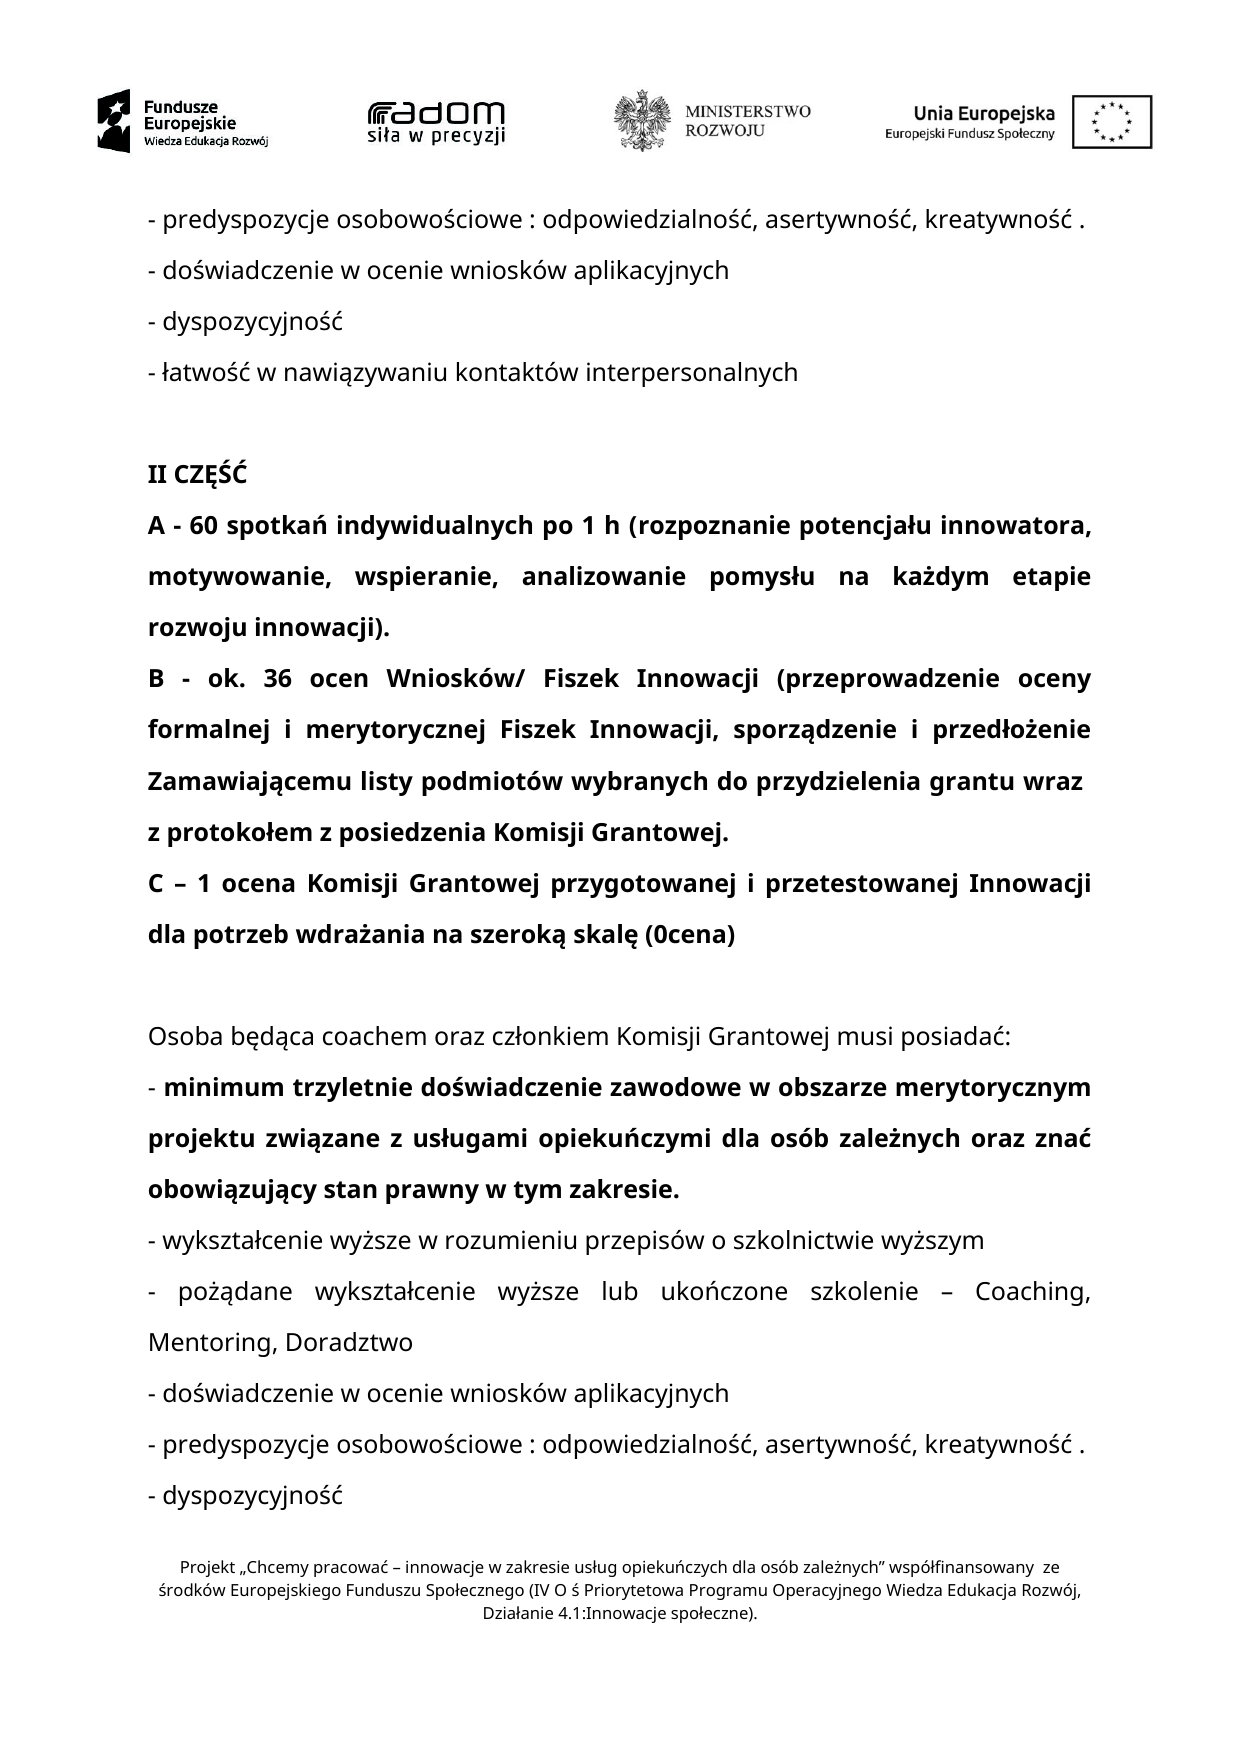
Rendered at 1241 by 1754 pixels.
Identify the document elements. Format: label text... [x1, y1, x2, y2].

list - predyspozycje osobowościowe : odpowiedzialność, asertywność, kreatywność . [148, 202, 1093, 236]
list Osoba będąca coachem oraz członkiem Komisji Grantowej musi posiadać: [148, 1018, 1093, 1052]
list - predyspozycje osobowościowe : odpowiedzialność, asertywność, kreatywność . [148, 1427, 1093, 1461]
list - doświadczenie w ocenie wniosków aplikacyjnych [148, 253, 1093, 287]
list - wykształcenie wyższe w rozumieniu przepisów o szkolnictwie wyższym [148, 1222, 1093, 1257]
picture [14, 28, 1231, 202]
list - dyspozycyjność [148, 1478, 1093, 1512]
list - minimum trzyletnie doświadczenie zawodowe w obszarze merytorycznym projektu związane z usługami opiekuńczymi dla osób zależnych oraz znać obowiązujący stan prawny w tym zakresie. [148, 1069, 1093, 1206]
list A - 60 spotkań indywidualnych po 1 h (rozpoznanie potencjału innowatora, motywowanie, wspieranie, analizowanie pomysłu na każdym etapie rozwoju innowacji). [148, 508, 1093, 644]
list - łatwość w nawiązywaniu kontaktów interpersonalnych [148, 355, 1093, 389]
list - dyspozycyjność [148, 304, 1093, 338]
list II CZĘŚĆ [148, 457, 1093, 491]
list C – 1 ocena Komisji Grantowej przygotowanej i przetestowanej Innowacji dla potrzeb wdrażania na szeroką skalę (0cena) [148, 865, 1093, 950]
list B - ok. 36 ocen Wniosków/ Fiszek Innowacji (przeprowadzenie oceny formalnej i merytorycznej Fiszek Innowacji, sporządzenie i przedłożenie Zamawiającemu listy podmiotów wybranych do przydzielenia grantu wraz z protokołem z posiedzenia Komisji Grantowej. [148, 661, 1093, 848]
list - pożądane wykształcenie wyższe lub ukończone szkolenie – Coaching, Mentoring, Doradztwo [148, 1273, 1093, 1359]
list - doświadczenie w ocenie wniosków aplikacyjnych [148, 1376, 1093, 1410]
